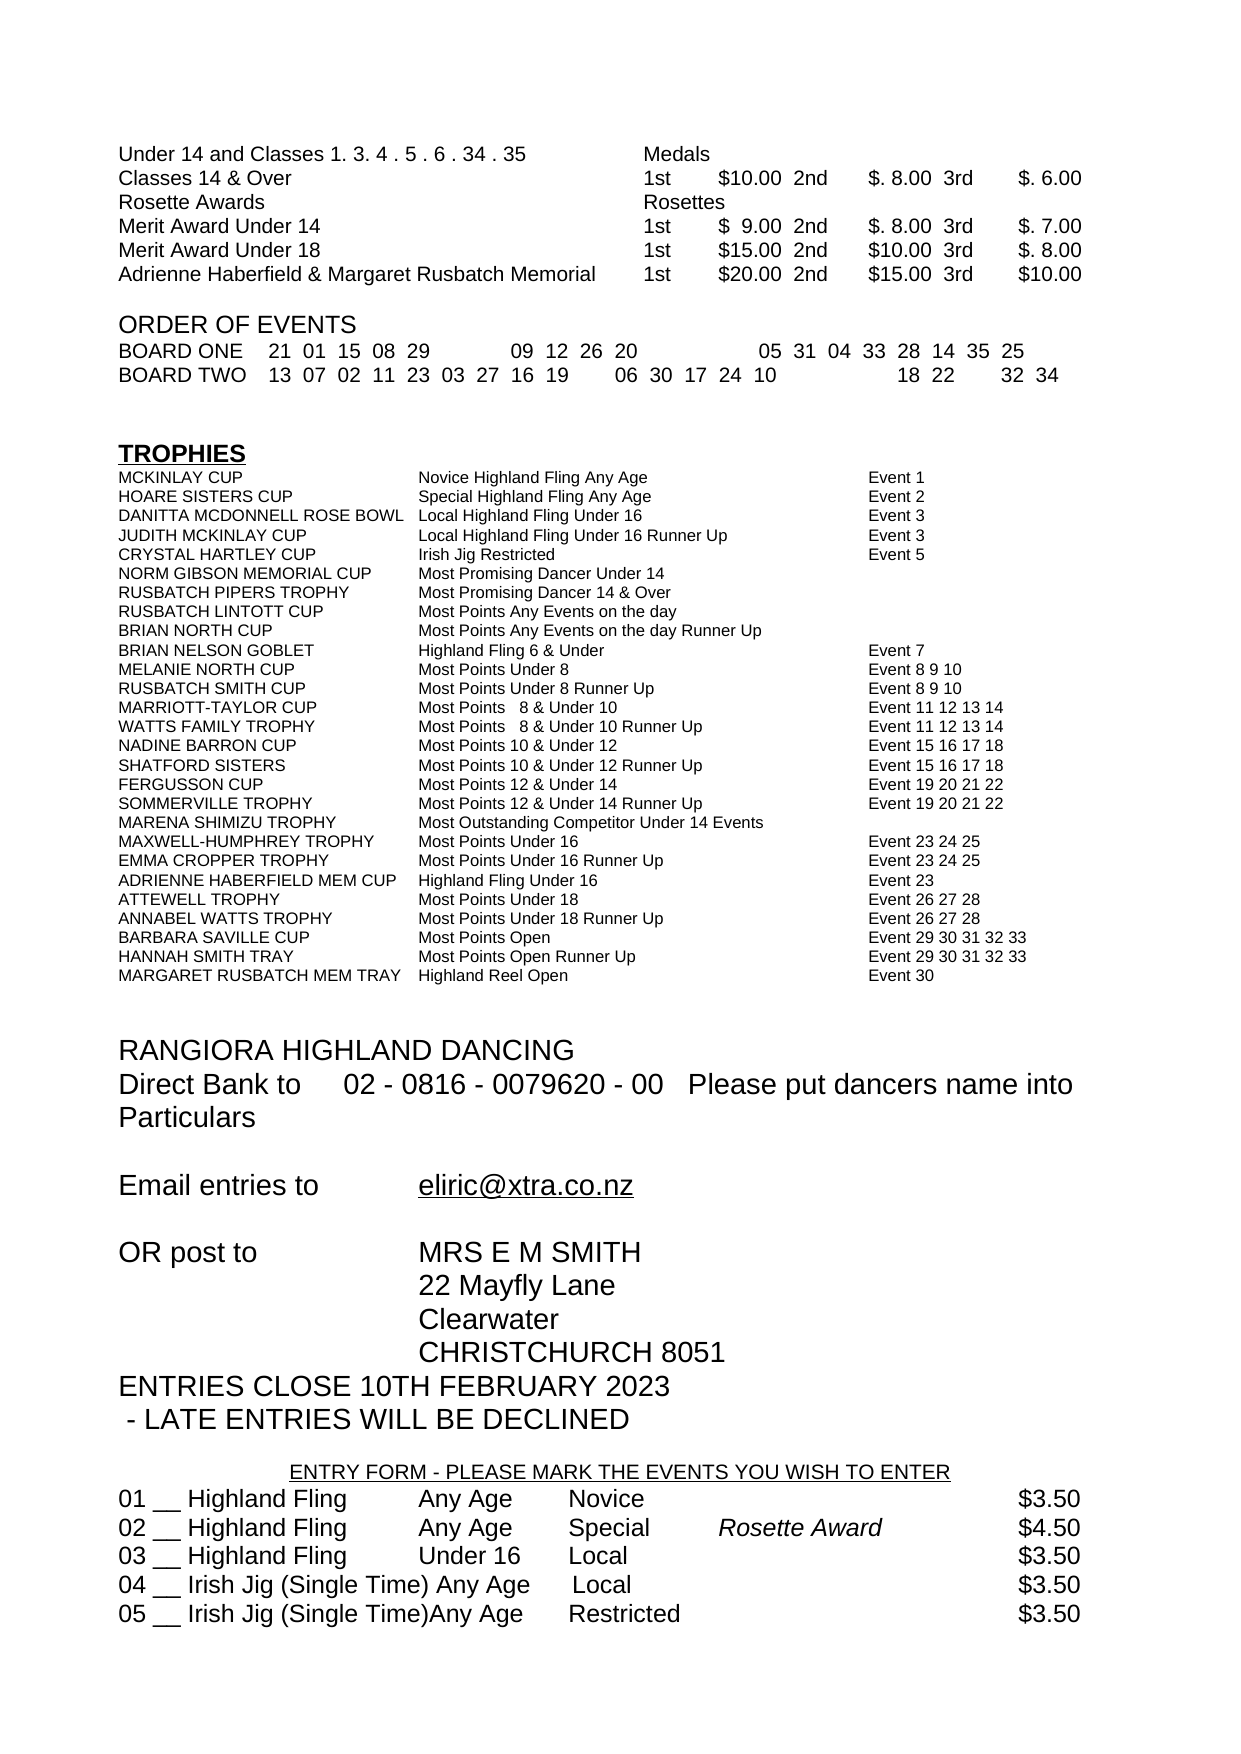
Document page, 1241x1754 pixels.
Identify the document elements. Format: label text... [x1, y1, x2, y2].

text BOARD ONE 21 01 15 08 29 09 12 26 20 05 31 04 33 28 14 35 25 [118, 338, 1122, 362]
text ATTEWELL TROPHY Most Points Under 18 Event 26 27 28 [118, 889, 1122, 909]
text BOARD TWO 13 07 02 11 23 03 27 16 19 06 30 17 24 10 18 22 32 34 [118, 362, 1122, 386]
text - LATE ENTRIES WILL BE DECLINED [118, 1402, 1122, 1436]
text Rosette Awards Rosettes [118, 190, 1122, 214]
text 04 __ Irish Jig (Single Time) Any Age Local $3.50 [118, 1570, 1122, 1599]
text SHATFORD SISTERS Most Points 10 & Under 12 Runner Up Event 15 16 17 18 [118, 755, 1122, 774]
text Adrienne Haberfield & Margaret Rusbatch Memorial 1st $20.00 2nd $15.00 3rd $10.00 [118, 262, 1122, 286]
text RUSBATCH LINTOTT CUP Most Points Any Events on the day [118, 602, 1122, 621]
text DANITTA MCDONNELL ROSE BOWL Local Highland Fling Under 16 Event 3 [118, 506, 1122, 525]
text 22 Mayfly Lane [118, 1268, 1122, 1302]
text BRIAN NORTH CUP Most Points Any Events on the day Runner Up [118, 621, 1122, 640]
text EMMA CROPPER TROPHY Most Points Under 16 Runner Up Event 23 24 25 [118, 851, 1122, 870]
text MARENA SHIMIZU TROPHY Most Outstanding Competitor Under 14 Events [118, 813, 1122, 832]
text NADINE BARRON CUP Most Points 10 & Under 12 Event 15 16 17 18 [118, 736, 1122, 755]
text Classes 14 & Over 1st $10.00 2nd $. 8.00 3rd $. 6.00 [118, 166, 1122, 190]
text RUSBATCH SMITH CUP Most Points Under 8 Runner Up Event 8 9 10 [118, 679, 1122, 698]
text 02 __ Highland Fling Any Age Special Rosette Award $4.50 [118, 1512, 1122, 1541]
text FERGUSSON CUP Most Points 12 & Under 14 Event 19 20 21 22 [118, 774, 1122, 794]
text Clearwater [118, 1302, 1122, 1335]
text ENTRY FORM - PLEASE MARK THE EVENTS YOU WISH TO ENTER [118, 1460, 1122, 1484]
text RANGIORA HIGHLAND DANCING [118, 1033, 1122, 1067]
text 01 __ Highland Fling Any Age Novice $3.50 [118, 1484, 1122, 1512]
text WATTS FAMILY TROPHY Most Points 8 & Under 10 Runner Up Event 11 12 13 14 [118, 717, 1122, 736]
text CRYSTAL HARTLEY CUP Irish Jig Restricted Event 5 [118, 544, 1122, 564]
text BRIAN NELSON GOBLET Highland Fling 6 & Under Event 7 [118, 640, 1122, 659]
text SOMMERVILLE TROPHY Most Points 12 & Under 14 Runner Up Event 19 20 21 22 [118, 794, 1122, 813]
text OR post to MRS E M SMITH [118, 1234, 1122, 1268]
text Merit Award Under 18 1st $15.00 2nd $10.00 3rd $. 8.00 [118, 238, 1122, 262]
text RUSBATCH PIPERS TROPHY Most Promising Dancer 14 & Over [118, 583, 1122, 602]
text Direct Bank to 02 - 0816 - 0079620 - 00 Please put dancers name into Particulars [118, 1067, 1122, 1134]
text Merit Award Under 14 1st $ 9.00 2nd $. 8.00 3rd $. 7.00 [118, 214, 1122, 238]
text MARRIOTT-TAYLOR CUP Most Points 8 & Under 10 Event 11 12 13 14 [118, 698, 1122, 717]
text ANNABEL WATTS TROPHY Most Points Under 18 Runner Up Event 26 27 28 [118, 909, 1122, 928]
text NORM GIBSON MEMORIAL CUP Most Promising Dancer Under 14 [118, 564, 1122, 583]
text 03 __ Highland Fling Under 16 Local $3.50 [118, 1541, 1122, 1570]
text 05 __ Irish Jig (Single Time)Any Age Restricted $3.50 [118, 1599, 1122, 1627]
text MARGARET RUSBATCH MEM TRAY Highland Reel Open Event 30 [118, 966, 1122, 985]
text TROPHIES [118, 439, 1122, 468]
text BARBARA SAVILLE CUP Most Points Open Event 29 30 31 32 33 [118, 928, 1122, 947]
text Under 14 and Classes 1. 3. 4 . 5 . 6 . 34 . 35 Medals [118, 142, 1122, 166]
text MCKINLAY CUP Novice Highland Fling Any Age Event 1 [118, 468, 1122, 487]
text HANNAH SMITH TRAY Most Points Open Runner Up Event 29 30 31 32 33 [118, 947, 1122, 966]
text HOARE SISTERS CUP Special Highland Fling Any Age Event 2 [118, 487, 1122, 506]
text ADRIENNE HABERFIELD MEM CUP Highland Fling Under 16 Event 23 [118, 870, 1122, 889]
text JUDITH MCKINLAY CUP Local Highland Fling Under 16 Runner Up Event 3 [118, 525, 1122, 544]
text ORDER OF EVENTS [118, 310, 1122, 338]
text ENTRIES CLOSE 10TH FEBRUARY 2023 [118, 1369, 1122, 1402]
text Email entries to eliric@xtra.co.nz [118, 1167, 1122, 1201]
text MELANIE NORTH CUP Most Points Under 8 Event 8 9 10 [118, 659, 1122, 679]
text CHRISTCHURCH 8051 [118, 1335, 1122, 1369]
text MAXWELL-HUMPHREY TROPHY Most Points Under 16 Event 23 24 25 [118, 832, 1122, 851]
